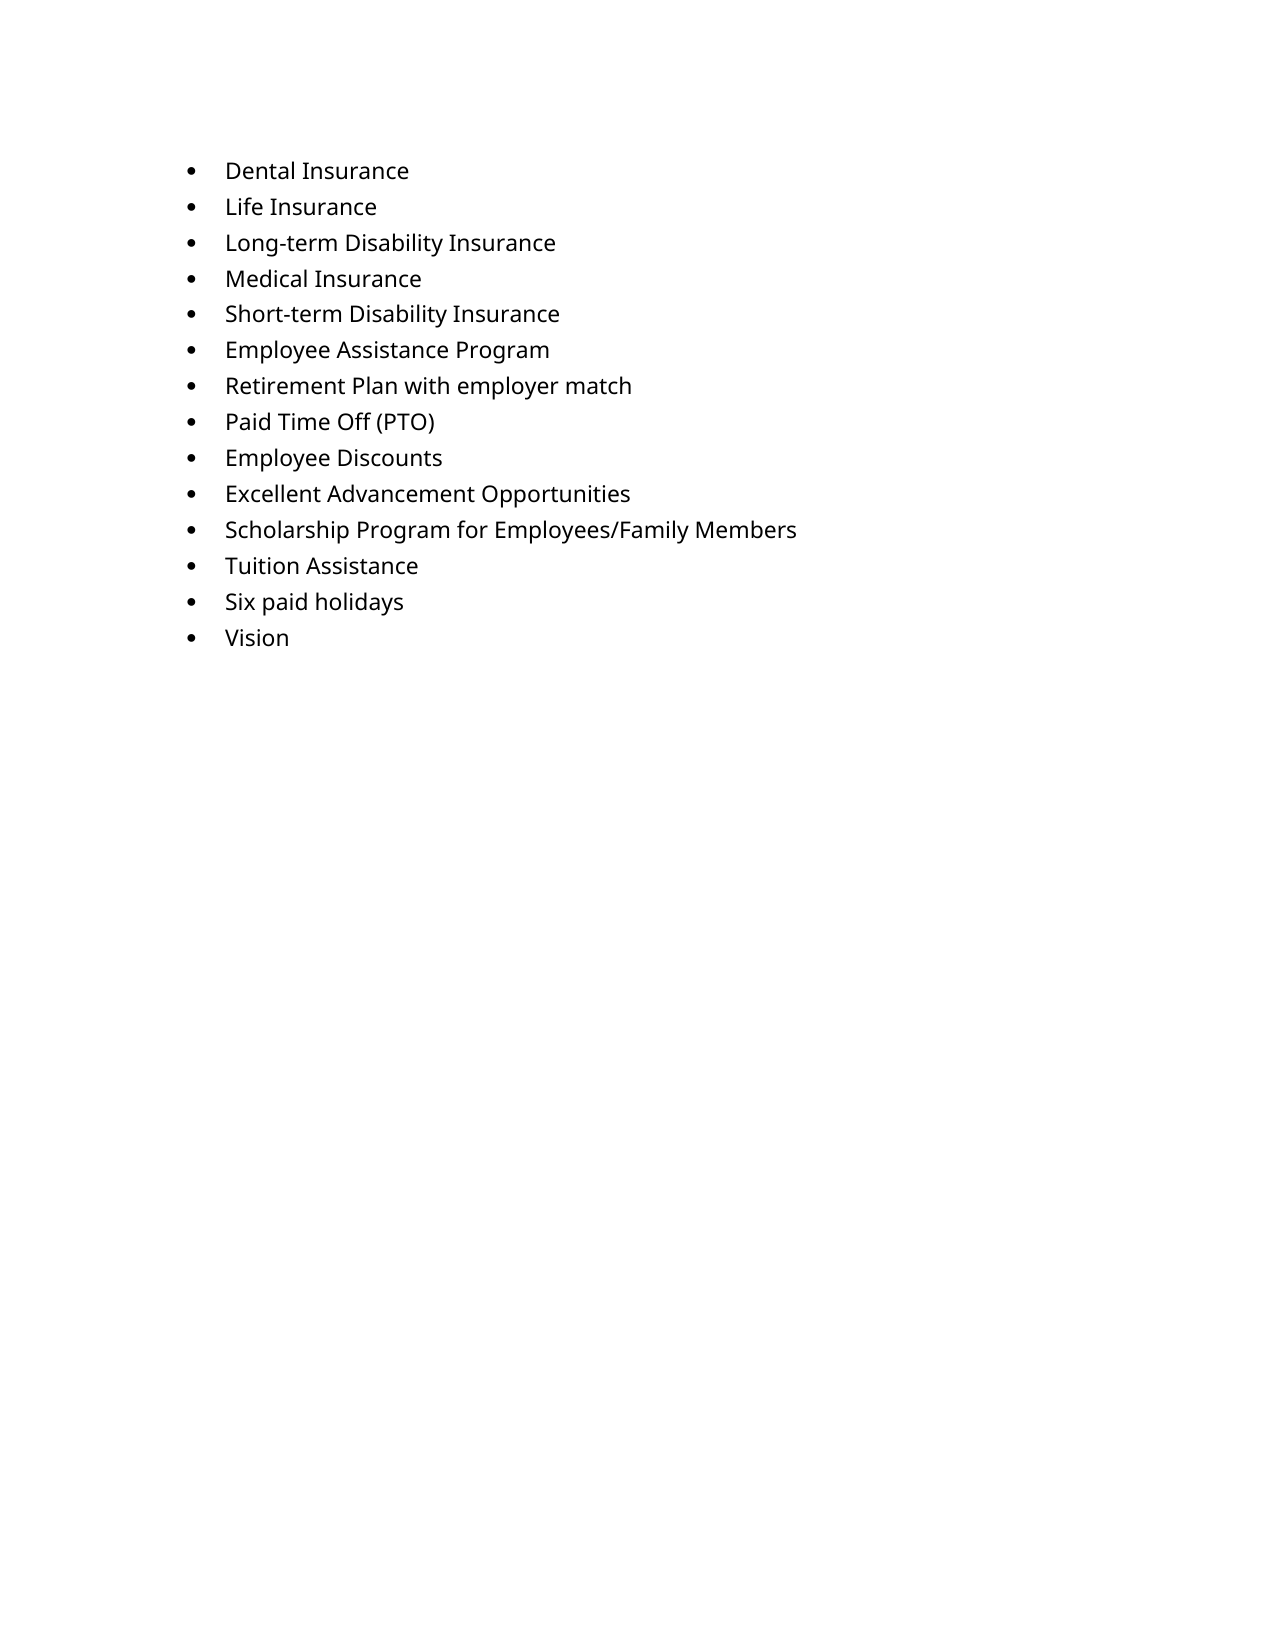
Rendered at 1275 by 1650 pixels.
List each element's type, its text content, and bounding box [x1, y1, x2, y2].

list Tuition Assistance [187, 545, 1125, 581]
list Employee Assistance Program [187, 330, 1125, 366]
list Dental Insurance [187, 150, 1125, 186]
list Excellent Advancement Opportunities [187, 473, 1125, 509]
list Employee Discounts [187, 437, 1125, 473]
list Medical Insurance [187, 258, 1125, 294]
list Long-term Disability Insurance [187, 222, 1125, 258]
list Scholarship Program for Employees/Family Members [187, 509, 1125, 545]
list Paid Time Off (PTO) [187, 402, 1125, 437]
list Short-term Disability Insurance [187, 294, 1125, 330]
list Vision [187, 617, 1125, 653]
list Retirement Plan with employer match [187, 366, 1125, 402]
list Six paid holidays [187, 581, 1125, 617]
list Life Insurance [187, 186, 1125, 222]
